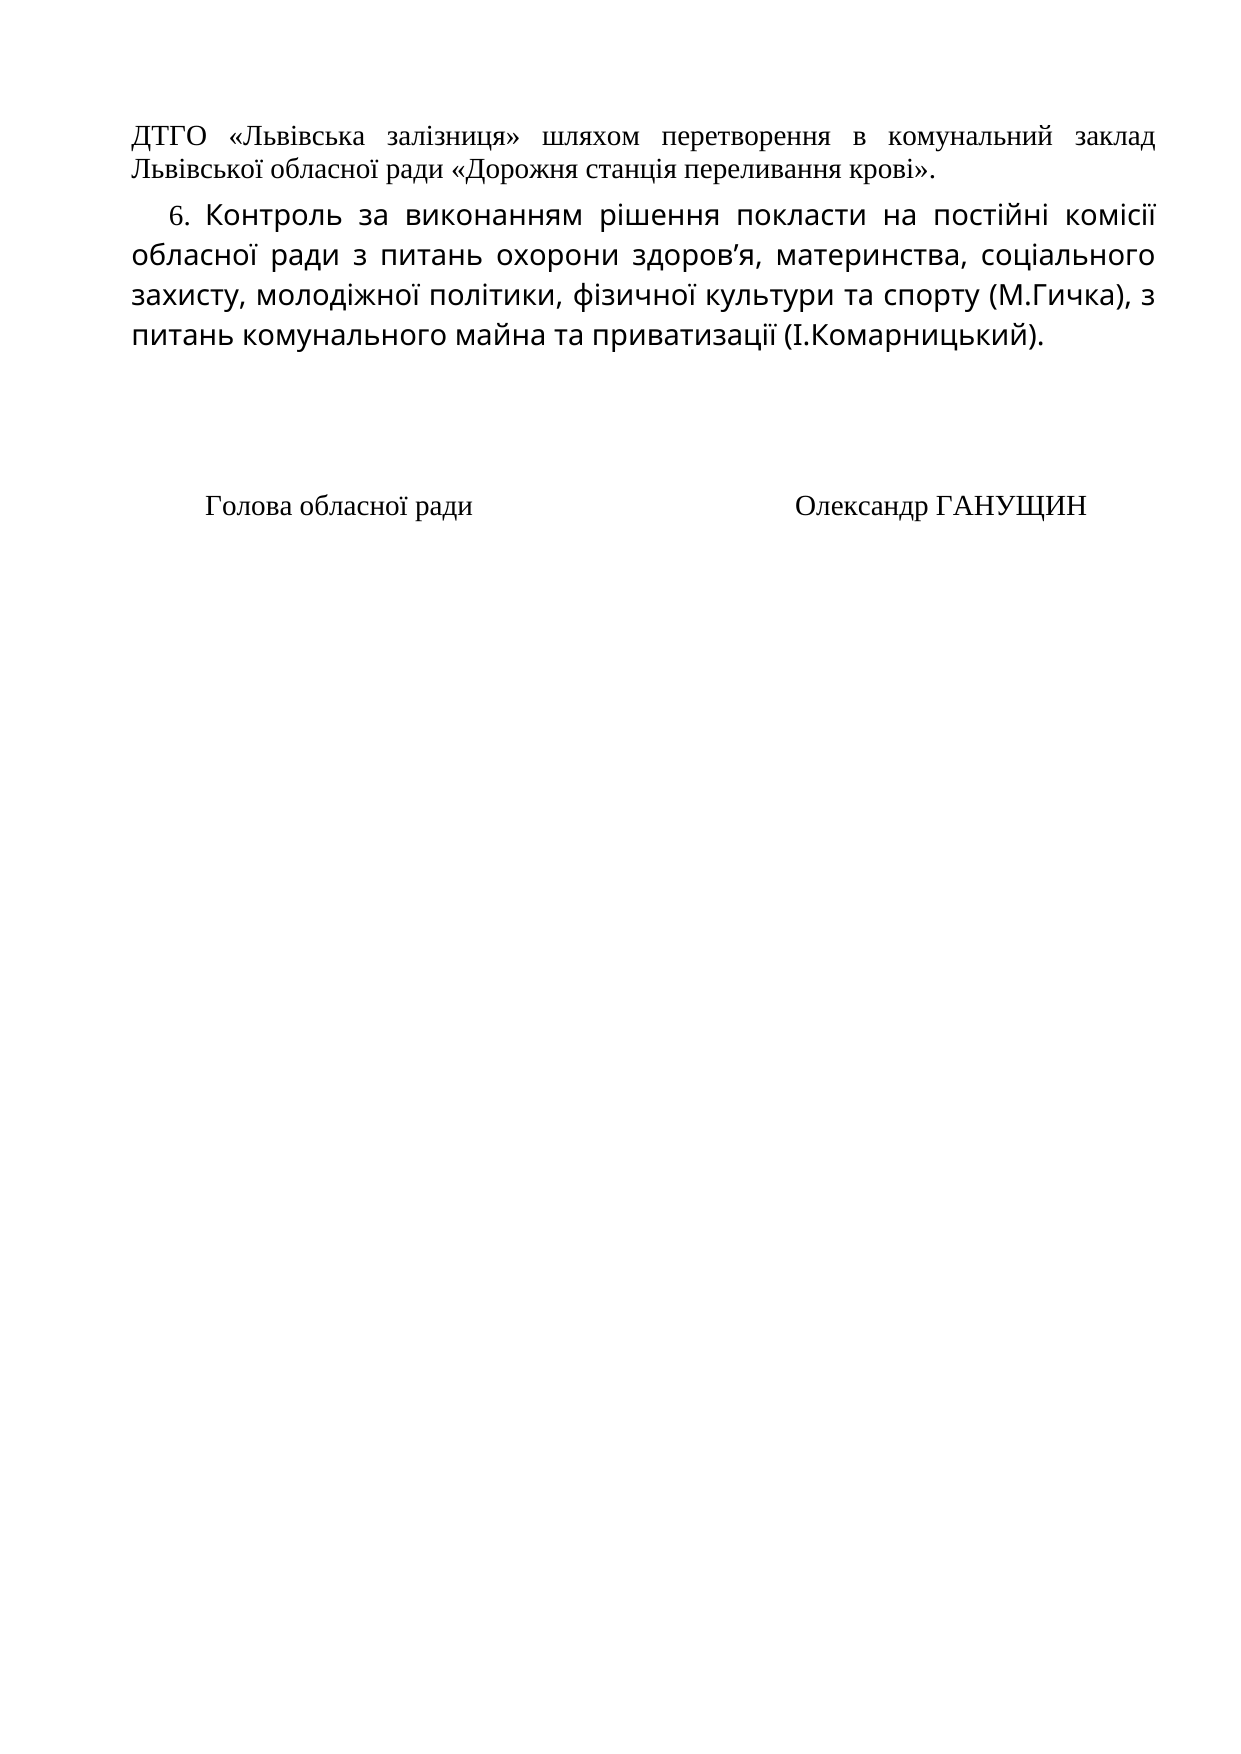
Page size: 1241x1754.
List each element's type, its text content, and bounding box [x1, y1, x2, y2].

text Голова обласної ради Олександр ГАНУЩИН [131, 488, 1162, 521]
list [131, 118, 1156, 185]
list Контроль за виконанням рішення покласти на постійні комісії обласної ради з питань охорони здоров’я, материнства, соціального захисту, молодіжної політики, фізичної культури та спорту (М.Гичка), з питань комунального майна та приватизації (І.Комарницький). [131, 195, 1156, 353]
